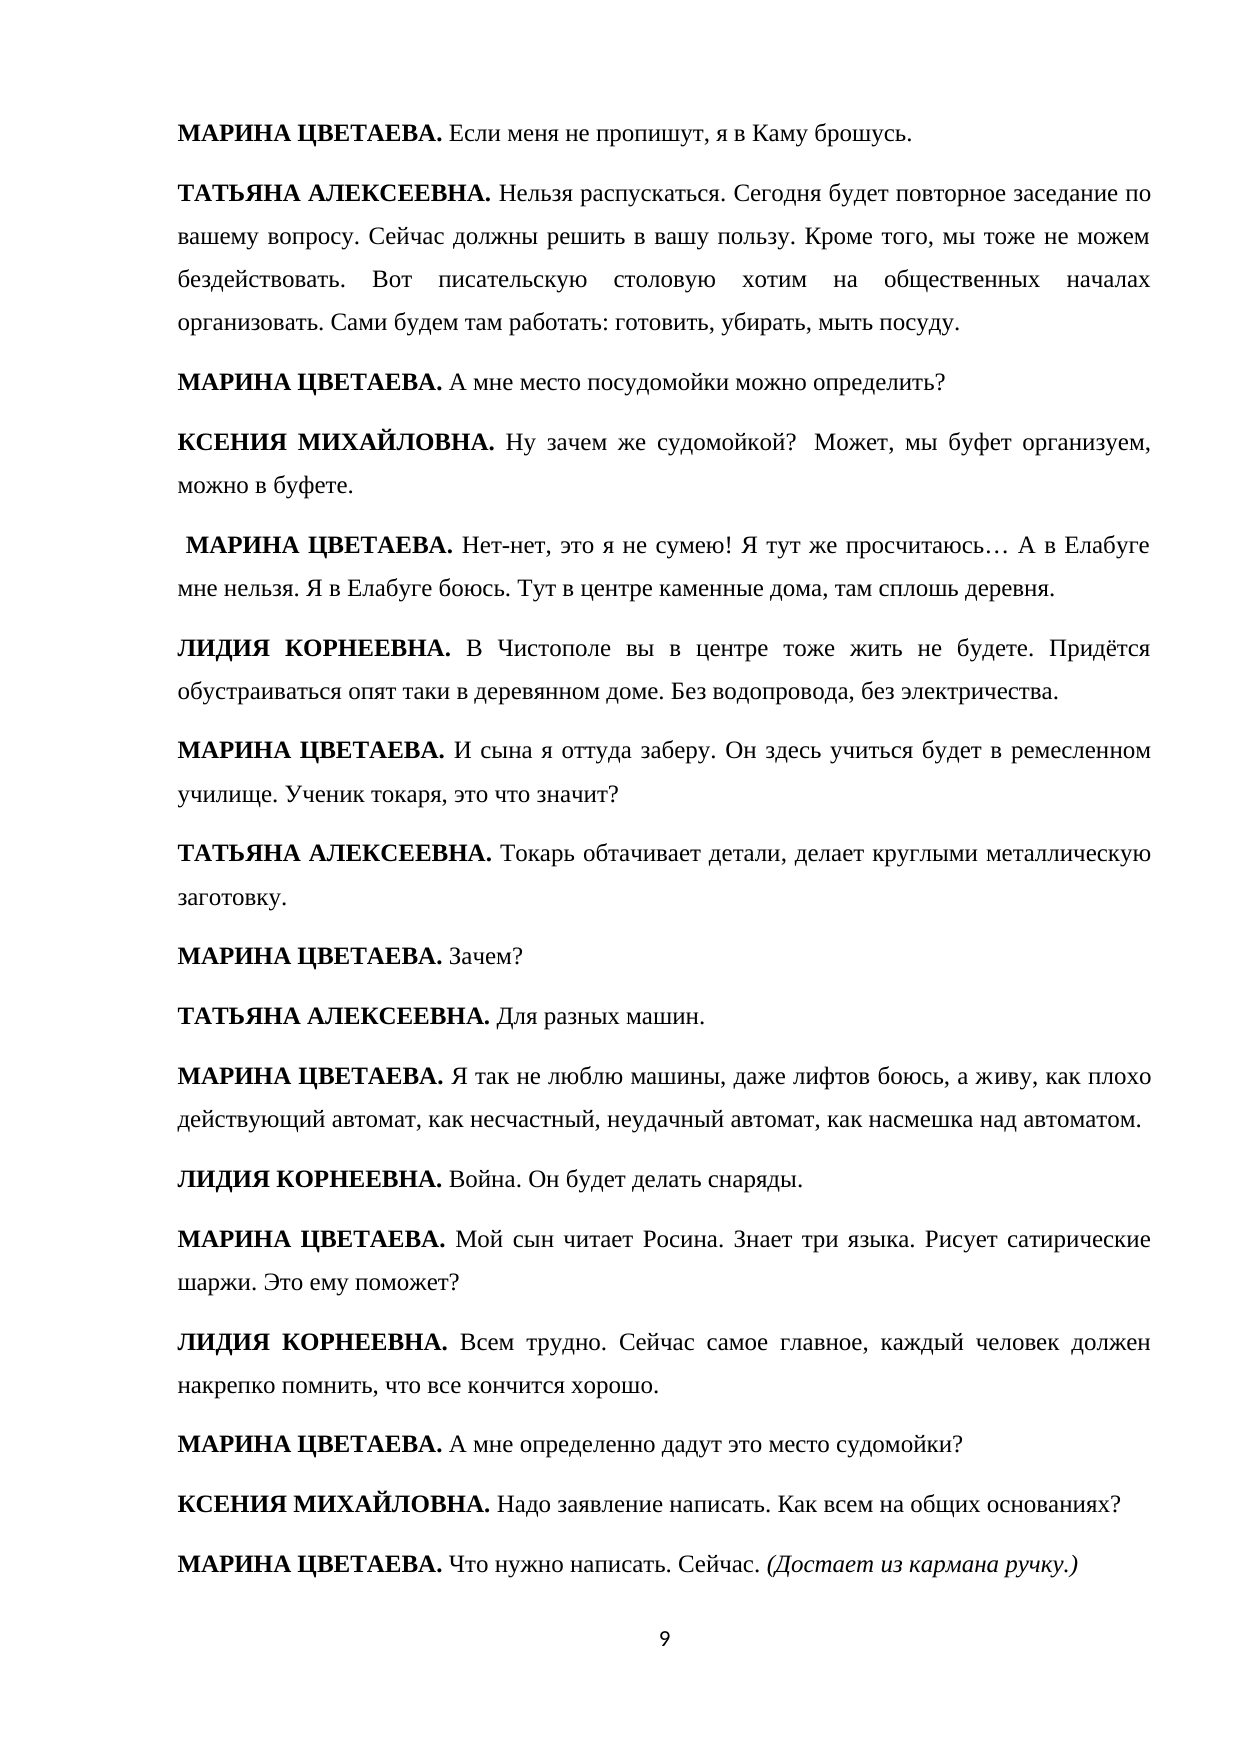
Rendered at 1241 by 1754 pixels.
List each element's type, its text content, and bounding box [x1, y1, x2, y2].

text МАРИНА ЦВЕТАЕВА. Если меня не пропишут, я в Каму брошусь. [177, 118, 1152, 147]
text МАРИНА ЦВЕТАЕВА. Что нужно написать. Сейчас. (Достает из кармана ручку.) [177, 1549, 1152, 1578]
text ТАТЬЯНА АЛЕКСЕЕВНА. Нельзя распускаться. Сегодня будет повторное заседание по вашему вопросу. Сейчас должны решить в вашу пользу. Кроме того, мы тоже не можем бездействовать. Вот писательскую столовую хотим на общественных началах организовать. Сами будем там работать: готовить, убирать, мыть посуду. [177, 178, 1152, 336]
text МАРИНА ЦВЕТАЕВА. Мой сын читает Росина. Знает три языка. Рисует сатирические шаржи. Это ему поможет? [177, 1224, 1152, 1296]
text МАРИНА ЦВЕТАЕВА. Нет-нет, это я не сумею! Я тут же просчитаюсь… А в Елабуге мне нельзя. Я в Елабуге боюсь. Тут в центре каменные дома, там сплошь деревня. [177, 530, 1152, 602]
text МАРИНА ЦВЕТАЕВА. А мне определенно дадут это место судомойки? [177, 1429, 1152, 1458]
text ЛИДИЯ КОРНЕЕВНА. В Чистополе вы в центре тоже жить не будете. Придётся обустраиваться опят таки в деревянном доме. Без водопровода, без электричества. [177, 633, 1152, 704]
text ТАТЬЯНА АЛЕКСЕЕВНА. Для разных машин. [177, 1001, 1152, 1030]
text МАРИНА ЦВЕТАЕВА. Я так не люблю машины, даже лифтов боюсь, а живу, как плохо действующий автомат, как несчастный, неудачный автомат, как насмешка над автоматом. [177, 1061, 1152, 1133]
text КСЕНИЯ МИХАЙЛОВНА. Надо заявление написать. Как всем на общих основаниях? [177, 1489, 1152, 1518]
text ЛИДИЯ КОРНЕЕВНА. Всем трудно. Сейчас самое главное, каждый человек должен накрепко помнить, что все кончится хорошо. [177, 1327, 1152, 1398]
text МАРИНА ЦВЕТАЕВА. А мне место посудомойки можно определить? [177, 367, 1152, 396]
text МАРИНА ЦВЕТАЕВА. Зачем? [177, 941, 1152, 970]
text МАРИНА ЦВЕТАЕВА. И сына я оттуда заберу. Он здесь учиться будет в ремесленном училище. Ученик токаря, это что значит? [177, 736, 1152, 807]
text КСЕНИЯ МИХАЙЛОВНА. Ну зачем же судомойкой? Может, мы буфет организуем, можно в буфете. [177, 427, 1152, 499]
text ЛИДИЯ КОРНЕЕВНА. Война. Он будет делать снаряды. [177, 1164, 1152, 1193]
text ТАТЬЯНА АЛЕКСЕЕВНА. Токарь обтачивает детали, делает круглыми металлическую заготовку. [177, 838, 1152, 910]
